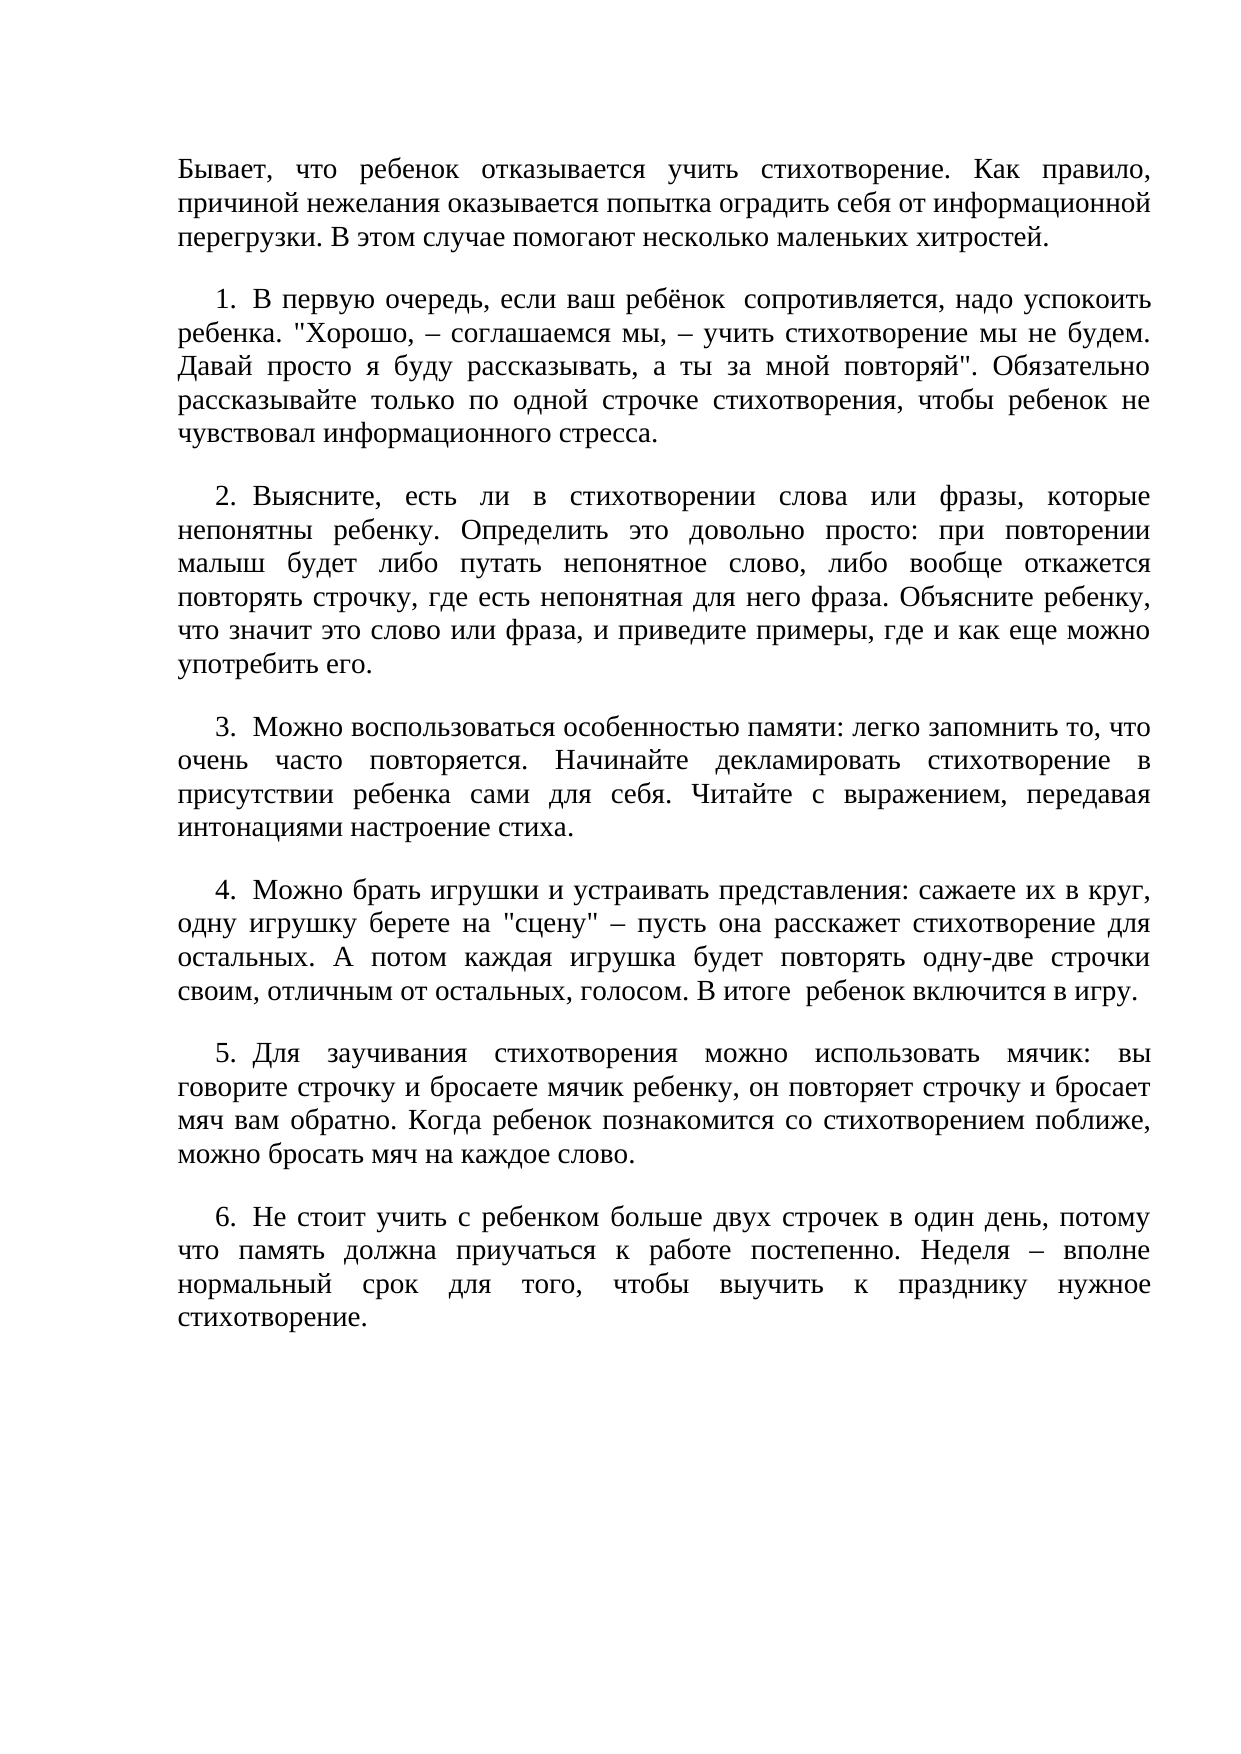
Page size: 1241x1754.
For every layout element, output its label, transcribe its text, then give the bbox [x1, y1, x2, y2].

list Для заучивания стихотворения можно использовать мячик: вы говорите строчку и бросаете мячик ребенку, он повторяет строчку и бросает мяч вам обратно. Когда ребенок познакомится со стихотворением поближе, можно бросать мяч на каждое слово. [177, 1035, 1152, 1169]
list Не стоит учить с ребенком больше двух строчек в один день, потому что память должна приучаться к работе постепенно. Неделя – вполне нормальный срок для того, чтобы выучить к празднику нужное стихотворение. [177, 1199, 1152, 1333]
list Можно воспользоваться особенностью памяти: легко запомнить то, что очень часто повторяется. Начинайте декламировать стихотворение в присутствии ребенка сами для себя. Читайте с выражением, передавая интонациями настроение стиха. [177, 709, 1152, 843]
text Бывает, что ребенок отказывается учить стихотворение. Как правило, причиной нежелания оказывается попытка оградить себя от информационной перегрузки. В этом случае помогают несколько маленьких хитростей. [177, 152, 1152, 252]
list Можно брать игрушки и устраивать представления: сажаете их в круг, одну игрушку берете на "сцену" – пусть она расскажет стихотворение для остальных. А потом каждая игрушка будет повторять одну-две строчки своим, отличным от остальных, голосом. В итоге ребенок включится в игру. [177, 872, 1152, 1006]
list В первую очередь, если ваш ребёнок сопротивляется, надо успокоить ребенка. "Хорошо, – соглашаемся мы, – учить стихотворение мы не будем. Давай просто я буду рассказывать, а ты за мной повторяй". Обязательно рассказывайте только по одной строчке стихотворения, чтобы ребенок не чувствовал информационного стресса. [177, 281, 1152, 449]
list Выясните, есть ли в стихотворении слова или фразы, которые непонятны ребенку. Определить это довольно просто: при повторении малыш будет либо путать непонятное слово, либо вообще откажется повторять строчку, где есть непонятная для него фраза. Объясните ребенку, что значит это слово или фраза, и приведите примеры, где и как еще можно употребить его. [177, 478, 1152, 679]
